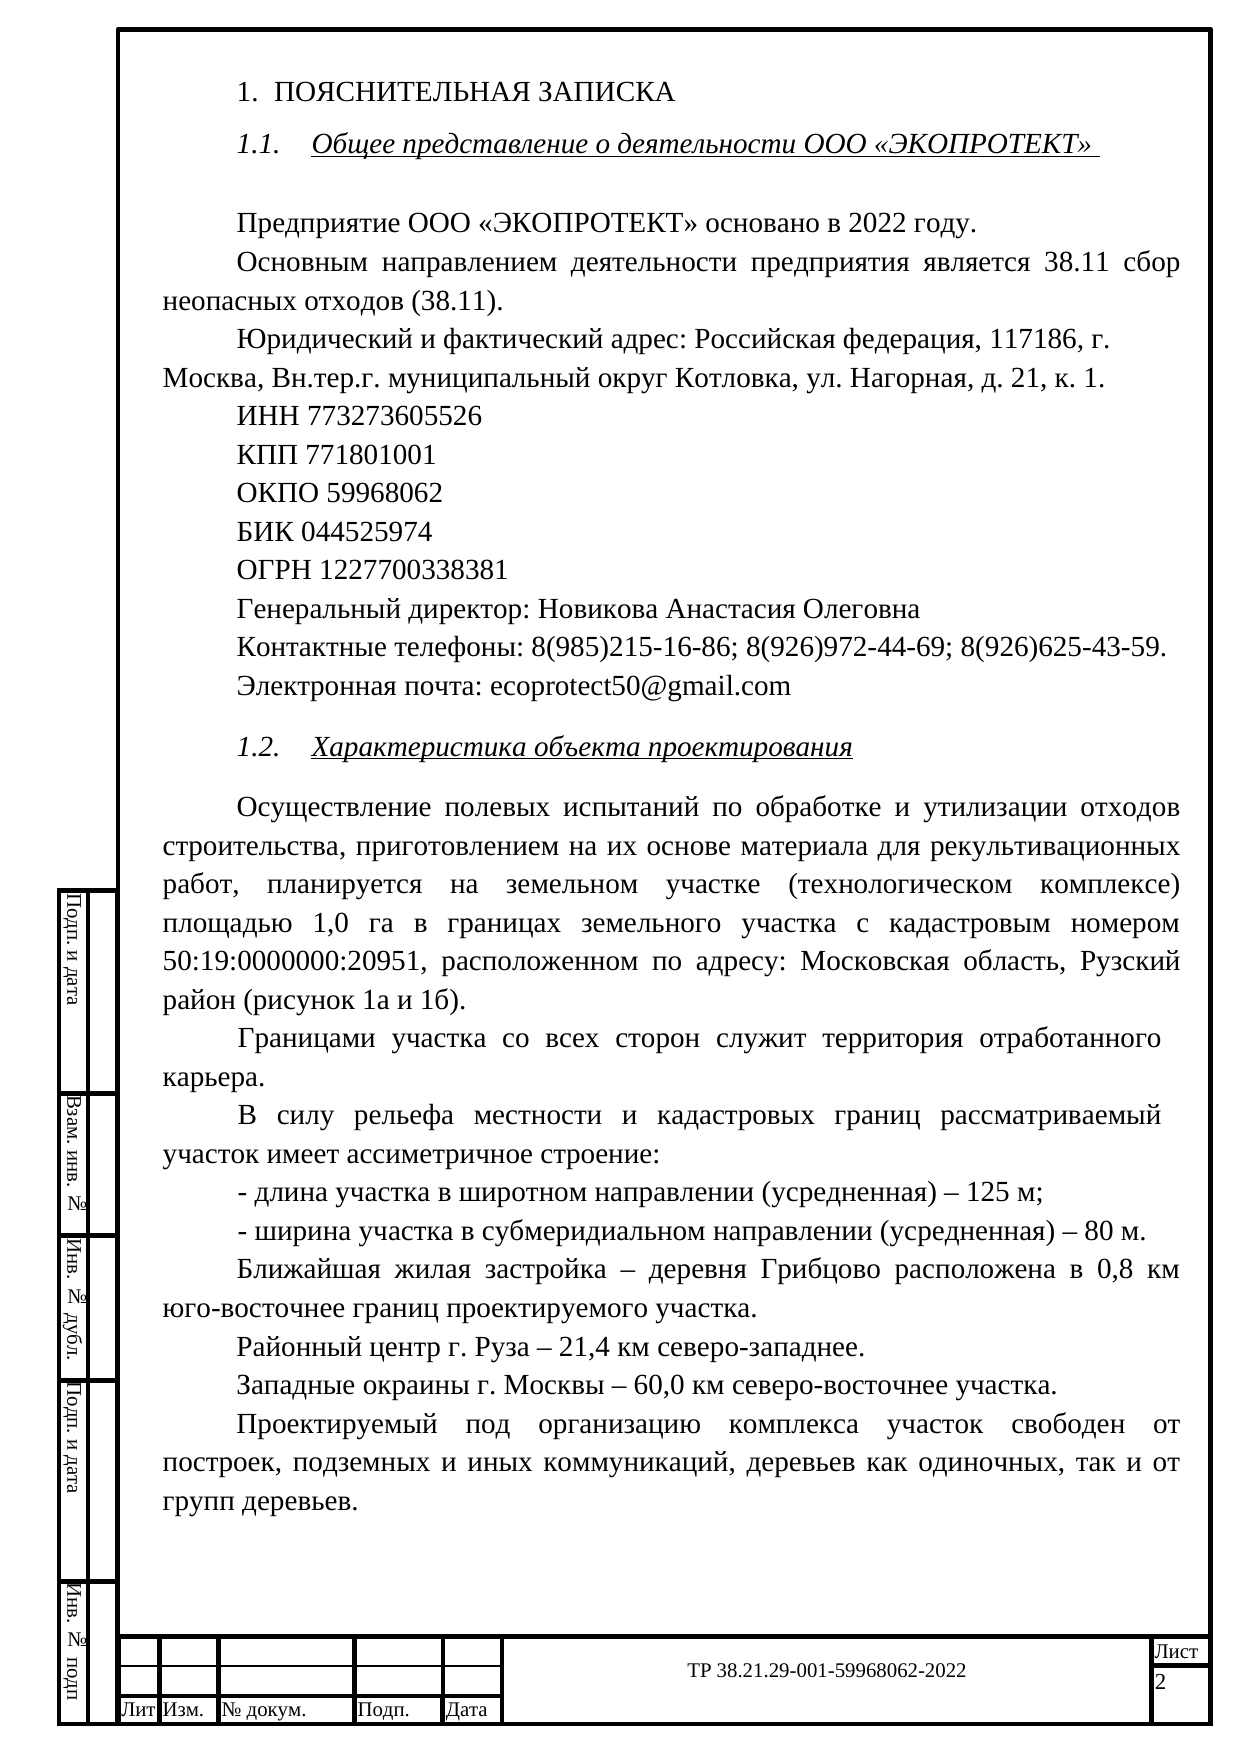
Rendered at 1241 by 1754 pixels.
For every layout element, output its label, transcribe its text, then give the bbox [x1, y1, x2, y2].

text В силу рельефа местности и кадастровых границ рассматриваемый участок имеет ассиметричное строение: [162, 1097, 1162, 1169]
text Районный центр г. Руза – 21,4 км северо-западнее. [162, 1329, 1181, 1362]
list Характеристика объекта проектирования [236, 729, 1181, 762]
text Границами участка со всех сторон служит территория отработанного карьера. [162, 1020, 1162, 1092]
text Электронная почта: ecoprotect50@gmail.com [162, 668, 1181, 702]
text ОГРН 1227700338381 [162, 552, 1181, 586]
text Проектируемый под организацию комплекса участок свободен от построек, подземных и иных коммуникаций, деревьев как одиночных, так и от групп деревьев. [162, 1406, 1181, 1516]
text Юридический и фактический адрес: Российская федерация, 117186, г. Москва, Вн.тер.г. муниципальный округ Котловка, ул. Нагорная, д. 21, к. 1. [162, 321, 1181, 393]
text ОКПО 59968062 [162, 475, 1181, 509]
text - ширина участка в субмеридиальном направлении (усредненная) – 80 м. [162, 1213, 1162, 1247]
list ПОЯСНИТЕЛЬНАЯ ЗАПИСКА [236, 74, 1181, 107]
text Контактные телефоны: 8(985)215-16-86; 8(926)972-44-69; 8(926)625-43-59. [162, 629, 1181, 663]
text Предприятие ООО «ЭКОПРОТЕКТ» основано в 2022 году. [162, 206, 1181, 239]
text - длина участка в широтном направлении (усредненная) – 125 м; [162, 1174, 1162, 1208]
text Западные окраины г. Москвы – 60,0 км северо-восточнее участка. [162, 1367, 1181, 1401]
text БИК 044525974 [162, 514, 1181, 547]
list Общее представление о деятельности ООО «ЭКОПРОТЕКТ» [236, 127, 1181, 160]
text КПП 771801001 [162, 437, 1181, 470]
text Ближайшая жилая застройка – деревня Грибцово расположена в 0,8 км юго-восточнее границ проектируемого участка. [162, 1252, 1181, 1324]
text ИНН 773273605526 [162, 398, 1181, 432]
text Осуществление полевых испытаний по обработке и утилизации отходов строительства, приготовлением на их основе материала для рекультивационных работ, планируется на земельном участке (технологическом комплексе) площадью 1,0 га в границах земельного участка с кадастровым номером 50:19:0000000:20951, расположенном по адресу: Московская область, Рузский район (рисунок 1а и 1б). [162, 789, 1181, 1015]
text Основным направлением деятельности предприятия является 38.11 сбор неопасных отходов (38.11). [162, 244, 1181, 316]
text Генеральный директор: Новикова Анастасия Олеговна [162, 591, 1181, 624]
